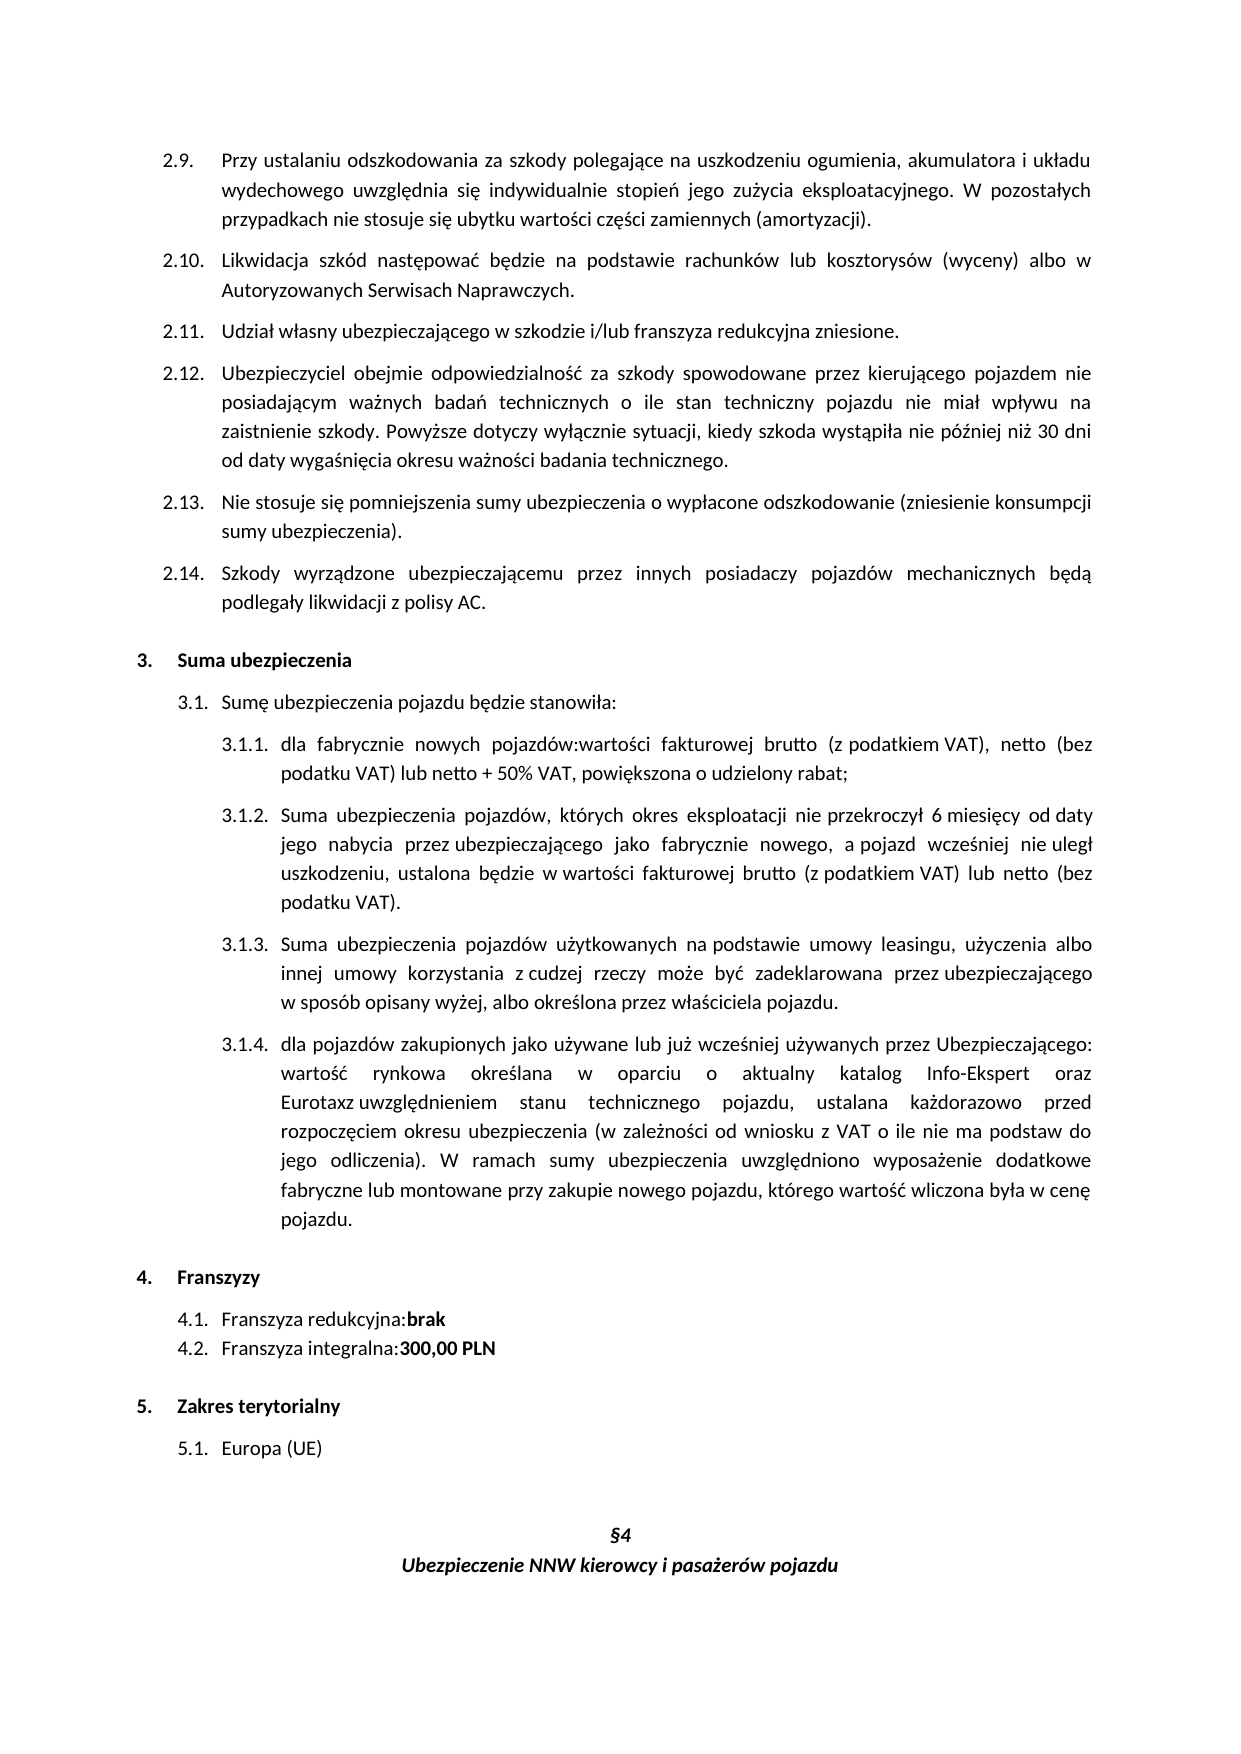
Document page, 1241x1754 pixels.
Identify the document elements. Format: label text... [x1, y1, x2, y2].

list Sumę ubezpieczenia pojazdu będzie stanowiła: [177, 689, 1093, 715]
text §4 [148, 1523, 1093, 1548]
list Zakres terytorialny [136, 1393, 1093, 1419]
list Suma ubezpieczenia [137, 648, 1093, 673]
list Szkody wyrządzone ubezpieczającemu przez innych posiadaczy pojazdów mechanicznych będą podlegały likwidacji z polisy AC. [162, 560, 1093, 615]
list Ubezpieczyciel obejmie odpowiedzialność za szkody spowodowane przez kierującego pojazdem nie posiadającym ważnych badań technicznych o ile stan techniczny pojazdu nie miał wpływu na zaistnienie szkody. Powyższe dotyczy wyłącznie sytuacji, kiedy szkoda wystąpiła nie później niż 30 dni od daty wygaśnięcia okresu ważności badania technicznego. [162, 360, 1093, 473]
list Suma ubezpieczenia pojazdów, których okres eksploatacji nie przekroczył 6 miesięcy od daty jego nabycia przez ubezpieczającego jako fabrycznie nowego, a pojazd wcześniej nie uległ uszkodzeniu, ustalona będzie w wartości fakturowej brutto (z podatkiem VAT) lub netto (bez podatku VAT). [221, 802, 1093, 915]
list Suma ubezpieczenia pojazdów użytkowanych na podstawie umowy leasingu, użyczenia albo innej umowy korzystania z cudzej rzeczy może być zadeklarowana przez ubezpieczającego w sposób opisany wyżej, albo określona przez właściciela pojazdu. [221, 931, 1093, 1015]
list dla pojazdów zakupionych jako używane lub już wcześniej używanych przez Ubezpieczającego: wartość rynkowa określana w oparciu o aktualny katalog Info-Ekspert oraz Eurotaxz uwzględnieniem stanu technicznego pojazdu, ustalana każdorazowo przed rozpoczęciem okresu ubezpieczenia (w zależności od wniosku z VAT o ile nie ma podstaw do jego odliczenia). W ramach sumy ubezpieczenia uwzględniono wyposażenie dodatkowe fabryczne lub montowane przy zakupie nowego pojazdu, którego wartość wliczona była w cenę pojazdu. [221, 1031, 1093, 1231]
list Nie stosuje się pomniejszenia sumy ubezpieczenia o wypłacone odszkodowanie (zniesienie konsumpcji sumy ubezpieczenia). [162, 489, 1093, 544]
text Ubezpieczenie NNW kierowcy i pasażerów pojazdu [148, 1552, 1093, 1577]
list Franszyza redukcyjna:brak [177, 1306, 1093, 1331]
list Franszyza integralna:300,00 PLN [177, 1335, 1093, 1361]
list Europa (UE) [177, 1435, 1093, 1461]
list Likwidacja szkód następować będzie na podstawie rachunków lub kosztorysów (wyceny) albo w Autoryzowanych Serwisach Naprawczych. [162, 248, 1093, 302]
list Przy ustalaniu odszkodowania za szkody polegające na uszkodzeniu ogumienia, akumulatora i układu wydechowego uwzględnia się indywidualnie stopień jego zużycia eksploatacyjnego. W pozostałych przypadkach nie stosuje się ubytku wartości części zamiennych (amortyzacji). [162, 148, 1093, 231]
list Franszyzy [136, 1264, 1093, 1290]
list Udział własny ubezpieczającego w szkodzie i/lub franszyza redukcyjna zniesione. [162, 318, 1093, 344]
list dla fabrycznie nowych pojazdów:wartości fakturowej brutto (z podatkiem VAT), netto (bez podatku VAT) lub netto + 50% VAT, powiększona o udzielony rabat; [221, 731, 1093, 786]
